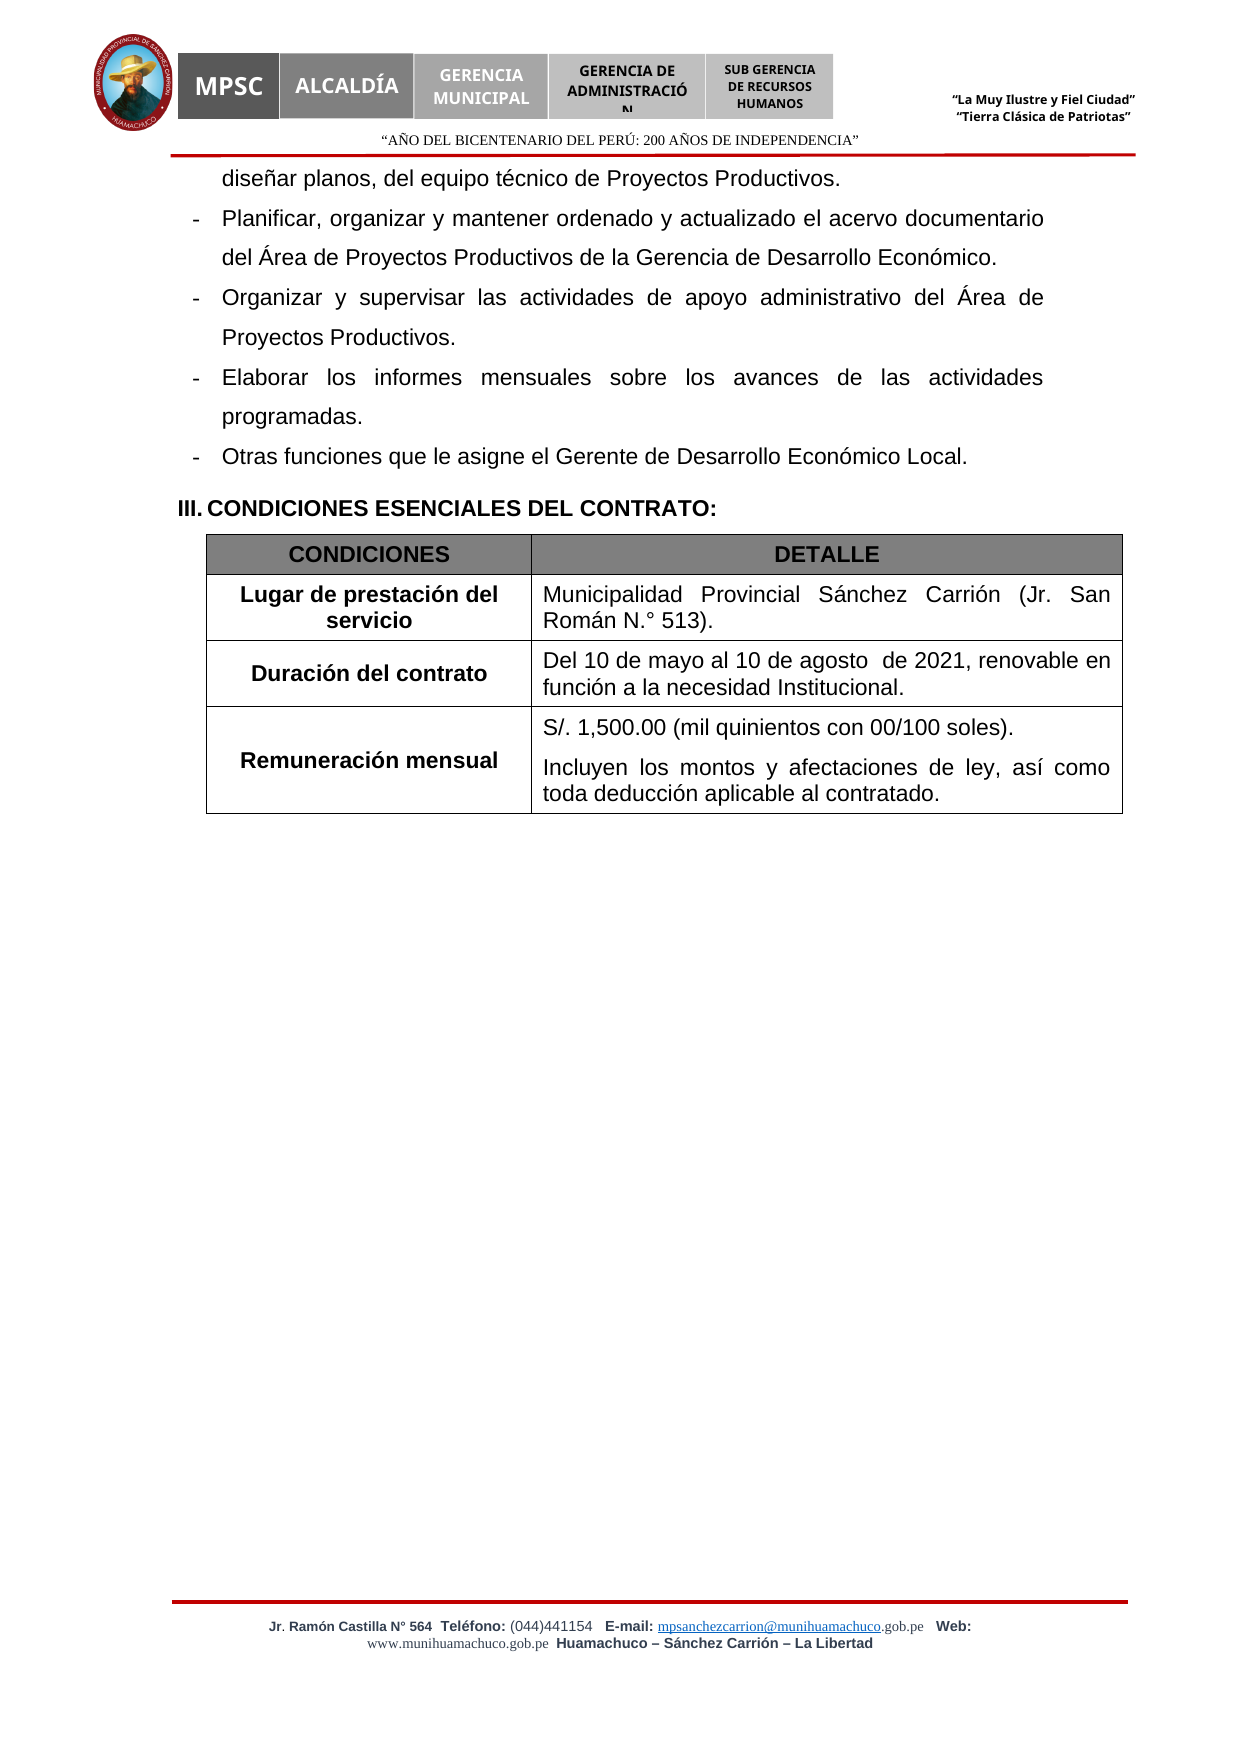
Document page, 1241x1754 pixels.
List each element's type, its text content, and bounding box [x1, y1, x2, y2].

table_cell S/. 1,500.00 (mil quinientos con 00/100 soles). [532, 707, 1122, 746]
table_cell Del 10 de mayo al 10 de agosto de 2021, renovable en función a la necesidad Institucional. [532, 641, 1122, 706]
list Elaborar los informes mensuales sobre los avances de las actividades programadas. [192, 363, 1044, 429]
list CONDICIONES ESENCIALES DEL CONTRATO: [177, 495, 1063, 521]
table_cell Remuneración mensual [207, 707, 531, 812]
table_cell Duración del contrato [207, 641, 531, 706]
list Planificar, organizar y mantener ordenado y actualizado el acervo documentario del Área de Proyectos Productivos de la Gerencia de Desarrollo Económico. [192, 205, 1044, 271]
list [192, 165, 1044, 191]
table_cell Lugar de prestación del servicio [207, 575, 531, 640]
table_cell Incluyen los montos y afectaciones de ley, así como toda deducción aplicable al contratado. [532, 746, 1122, 812]
list Organizar y supervisar las actividades de apoyo administrativo del Área de Proyectos Productivos. [192, 284, 1044, 350]
table_cell Municipalidad Provincial Sánchez Carrión (Jr. San Román N.° 513). [532, 575, 1122, 640]
table_header CONDICIONES [207, 535, 531, 574]
list Otras funciones que le asigne el Gerente de Desarrollo Económico Local. [192, 443, 1044, 469]
picture [93, 34, 173, 131]
table_header DETALLE [532, 535, 1122, 574]
